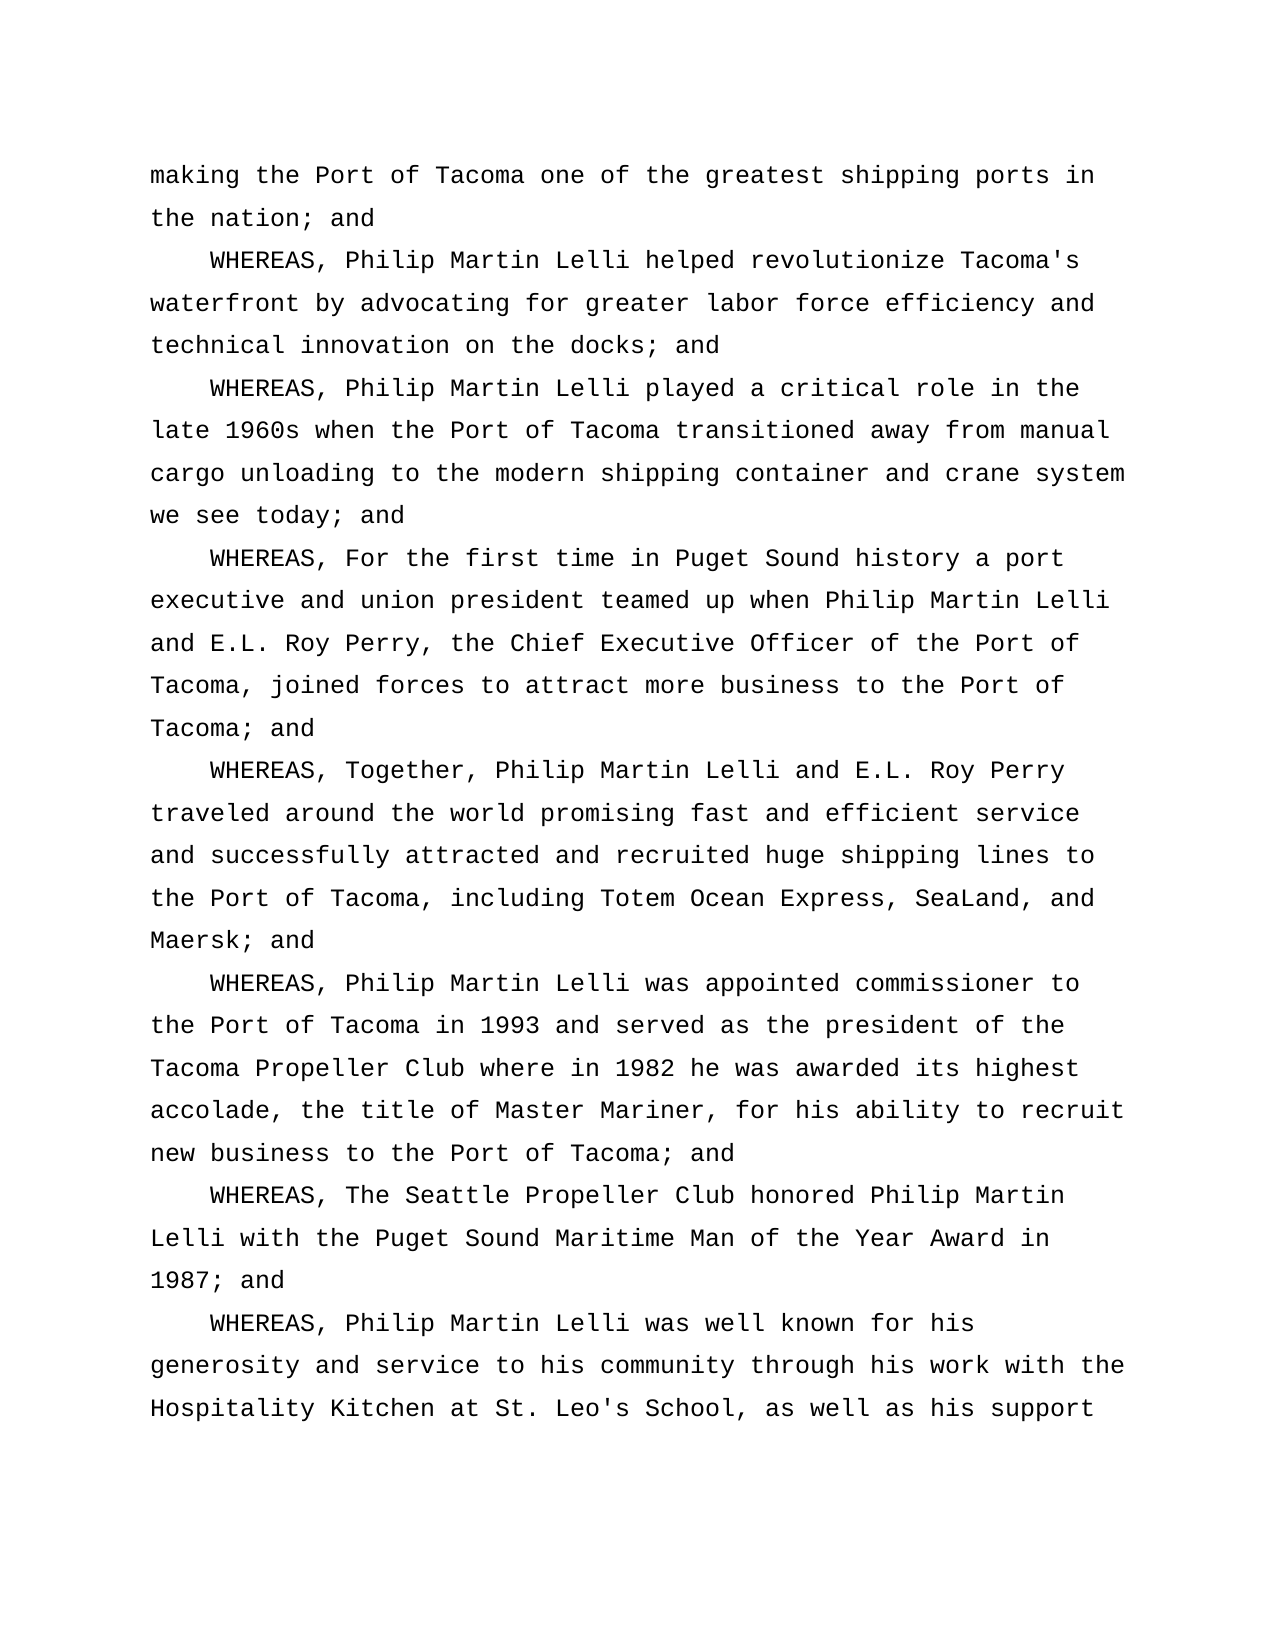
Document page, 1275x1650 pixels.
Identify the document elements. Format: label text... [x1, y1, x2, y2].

text WHEREAS, For the first time in Puget Sound history a port executive and union president teamed up when Philip Martin Lelli and E.L. Roy Perry, the Chief Executive Officer of the Port of Tacoma, joined forces to attract more business to the Port of Tacoma; and [150, 532, 1125, 745]
text WHEREAS, The Seattle Propeller Club honored Philip Martin Lelli with the Puget Sound Maritime Man of the Year Award in 1987; and [150, 1170, 1125, 1297]
text WHEREAS, Philip Martin Lelli played a critical role in the late 1960s when the Port of Tacoma transitioned away from manual cargo unloading to the modern shipping container and crane system we see today; and [150, 362, 1125, 532]
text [150, 1297, 1125, 1425]
text WHEREAS, Together, Philip Martin Lelli and E.L. Roy Perry traveled around the world promising fast and efficient service and successfully attracted and recruited huge shipping lines to the Port of Tacoma, including Totem Ocean Express, SeaLand, and Maersk; and [150, 745, 1125, 957]
text WHEREAS, Philip Martin Lelli helped revolutionize Tacoma's waterfront by advocating for greater labor force efficiency and technical innovation on the docks; and [150, 235, 1125, 362]
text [150, 150, 1125, 235]
text WHEREAS, Philip Martin Lelli was appointed commissioner to the Port of Tacoma in 1993 and served as the president of the Tacoma Propeller Club where in 1982 he was awarded its highest accolade, the title of Master Mariner, for his ability to recruit new business to the Port of Tacoma; and [150, 957, 1125, 1170]
